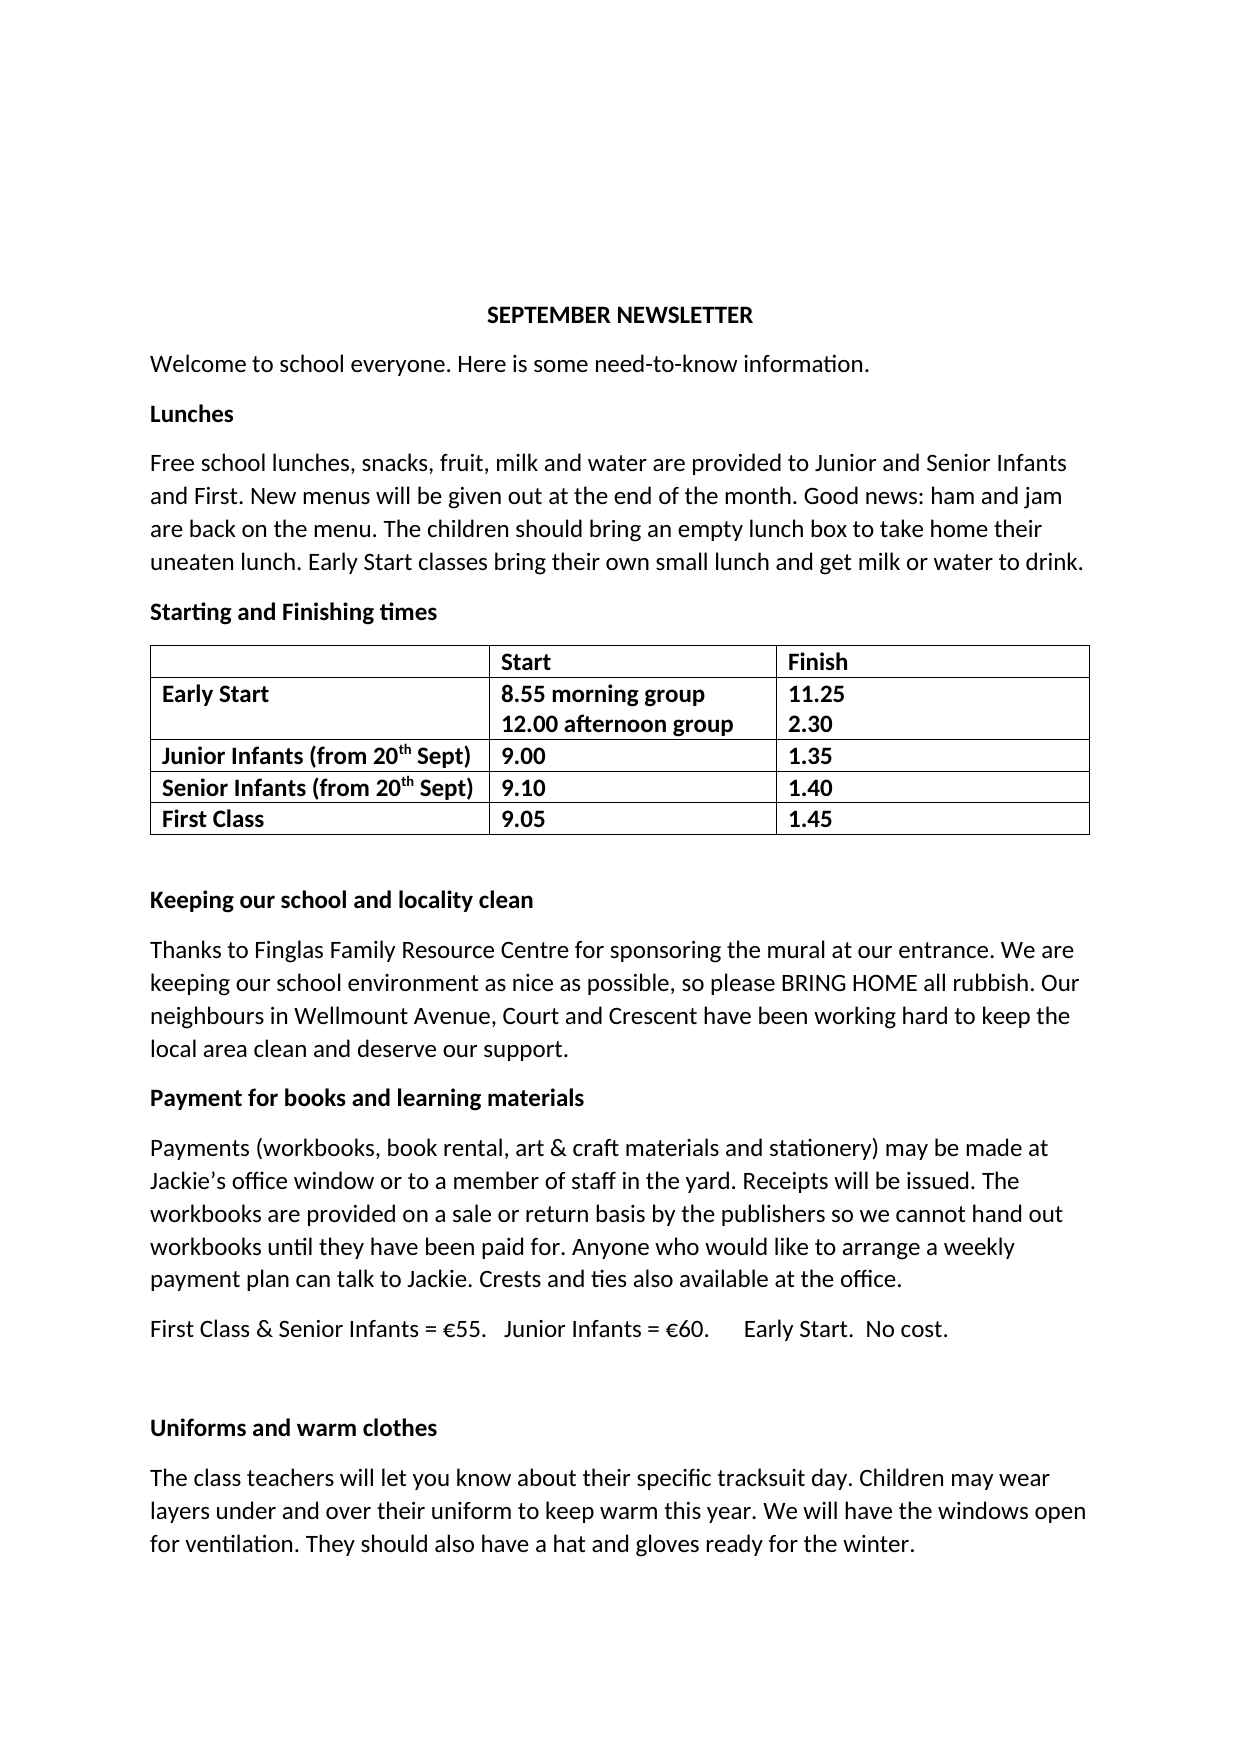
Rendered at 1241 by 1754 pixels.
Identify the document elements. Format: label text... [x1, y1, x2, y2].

text The class teachers will let you know about their specific tracksuit day. Children may wear layers under and over their uniform to keep warm this year. We will have the windows open for ventilation. They should also have a hat and gloves ready for the winter. [150, 1462, 1090, 1558]
table_cell Junior Infants (from 20th Sept) [151, 740, 489, 771]
table_header [151, 646, 489, 677]
text First Class & Senior Infants = €55. Junior Infants = €60. Early Start. No cost. [150, 1313, 1090, 1344]
table_header Start [490, 646, 776, 677]
text Uniforms and warm clothes [150, 1412, 1090, 1443]
table_cell 9.00 [490, 740, 776, 771]
table_cell First Class [151, 803, 489, 834]
text Starting and Finishing times [150, 596, 1090, 626]
text Welcome to school everyone. Here is some need-to-know information. [150, 348, 1090, 379]
text Payment for books and learning materials [150, 1082, 1090, 1113]
table_cell 9.05 [490, 803, 776, 834]
table_cell 1.35 [777, 740, 1089, 771]
table_cell 1.45 [777, 803, 1089, 834]
text Keeping our school and locality clean [150, 884, 1090, 915]
text SEPTEMBER NEWSLETTER [150, 299, 1090, 329]
text Lunches [150, 398, 1090, 428]
table_cell Senior Infants (from 20th Sept) [151, 772, 489, 802]
table_cell 11.25 2.30 [777, 678, 1089, 739]
table_header Finish [777, 646, 1089, 677]
table_cell 1.40 [777, 772, 1089, 802]
text Thanks to Finglas Family Resource Centre for sponsoring the mural at our entrance. We are keeping our school environment as nice as possible, so please BRING HOME all rubbish. Our neighbours in Wellmount Avenue, Court and Crescent have been working hard to keep the local area clean and deserve our support. [150, 934, 1090, 1063]
table_cell 8.55 morning group 12.00 afternoon group [490, 678, 776, 739]
table_cell Early Start [151, 678, 489, 739]
text Payments (workbooks, book rental, art & craft materials and stationery) may be made at Jackie’s office window or to a member of staff in the yard. Receipts will be issued. The workbooks are provided on a sale or return basis by the publishers so we cannot hand out workbooks until they have been paid for. Anyone who would like to arrange a weekly payment plan can talk to Jackie. Crests and ties also available at the office. [150, 1132, 1090, 1294]
text Free school lunches, snacks, fruit, milk and water are provided to Junior and Senior Infants and First. New menus will be given out at the end of the month. Good news: ham and jam are back on the menu. The children should bring an empty lunch box to take home their uneaten lunch. Early Start classes bring their own small lunch and get milk or water to drink. [150, 447, 1090, 577]
table_cell 9.10 [490, 772, 776, 802]
